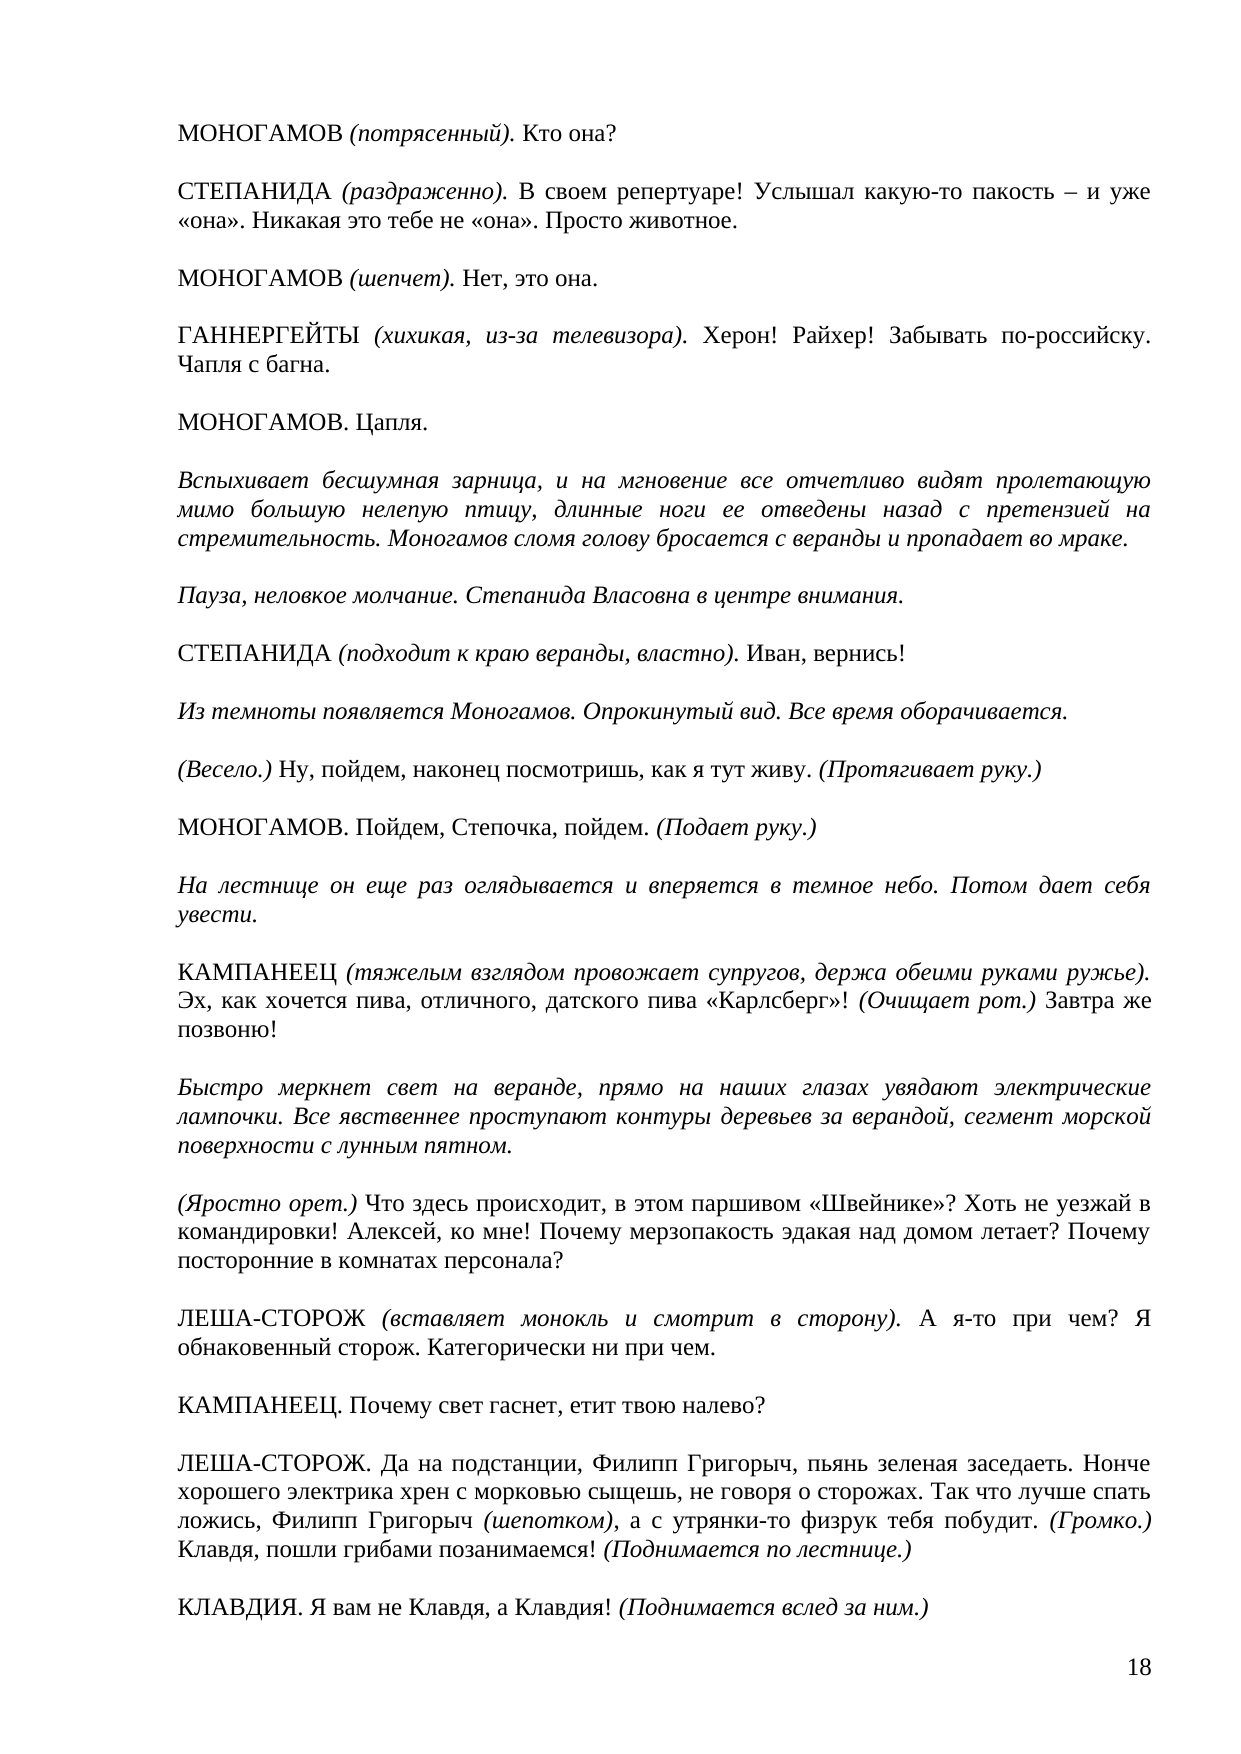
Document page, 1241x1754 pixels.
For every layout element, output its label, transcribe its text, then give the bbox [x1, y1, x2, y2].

text ЛЕША-СТОРОЖ (вставляет монокль и смотрит в сторону). А я-то при чем? Я обнаковенный сторож. Категорически ни при чем. [177, 1303, 1152, 1361]
text На лестнице он еще раз оглядывается и вперяется в темное небо. Потом дает себя увести. [177, 870, 1152, 928]
text МОНОГАМОВ. Цапля. [177, 407, 1152, 436]
text СТЕПАНИДА (подходит к краю веранды, властно). Иван, вернись! [177, 638, 1152, 667]
text МОНОГАМОВ. Пойдем, Степочка, пойдем. (Подает руку.) [177, 812, 1152, 841]
text МОНОГАМОВ (потрясенный). Кто она? [177, 118, 1152, 147]
text (Весело.) Ну, пойдем, наконец посмотришь, как я тут живу. (Протягивает руку.) [177, 754, 1152, 783]
text КАМПАНЕЕЦ. Почему свет гаснет, етит твою налево? [177, 1390, 1152, 1418]
text Вспыхивает бесшумная зарница, и на мгновение все отчетливо видят пролетающую мимо большую нелепую птицу, длинные ноги ее отведены назад с претензией на стремительность. Моногамов сломя голову бросается с веранды и пропадает во мраке. [177, 465, 1152, 551]
text МОНОГАМОВ (шепчет). Нет, это она. [177, 263, 1152, 291]
text СТЕПАНИДА (раздраженно). В своем репертуаре! Услышал какую-то пакость – и уже «она». Никакая это тебе не «она». Просто животное. [177, 176, 1152, 233]
text (Яростно орет.) Что здесь происходит, в этом паршивом «Швейнике»? Хоть не уезжай в командировки! Алексей, ко мне! Почему мерзопакость эдакая над домом летает? Почему посторонние в комнатах персонала? [177, 1188, 1152, 1274]
text КЛАВДИЯ. Я вам не Клавдя, а Клавдия! (Поднимается вслед за ним.) [177, 1592, 1152, 1621]
text ЛЕША-СТОРОЖ. Да на подстанции, Филипп Григорыч, пьянь зеленая заседаеть. Нонче хорошего электрика хрен с морковью сыщешь, не говоря о сторожах. Так что лучше спать ложись, Филипп Григорыч (шепотком), а с утрянки-то физрук тебя побудит. (Громко.) Клавдя, пошли грибами позанимаемся! (Поднимается по лестнице.) [177, 1448, 1152, 1563]
text Быстро меркнет свет на веранде, прямо на наших глазах увядают электрические лампочки. Все явственнее проступают контуры деревьев за верандой, сегмент морской поверхности с лунным пятном. [177, 1072, 1152, 1158]
text Пауза, неловкое молчание. Степанида Власовна в центре внимания. [177, 581, 1152, 609]
text Из темноты появляется Моногамов. Опрокинутый вид. Все время оборачивается. [177, 696, 1152, 725]
text ГАННЕРГЕЙТЫ (хихикая, из-за телевизора). Херон! Райхер! Забывать по-российску. Чапля с багна. [177, 321, 1152, 378]
text КАМПАНЕЕЦ (тяжелым взглядом провожает супругов, держа обеими руками ружье). Эх, как хочется пива, отличного, датского пива «Карлсберг»! (Очищает рот.) Завтра же позвоню! [177, 957, 1152, 1043]
